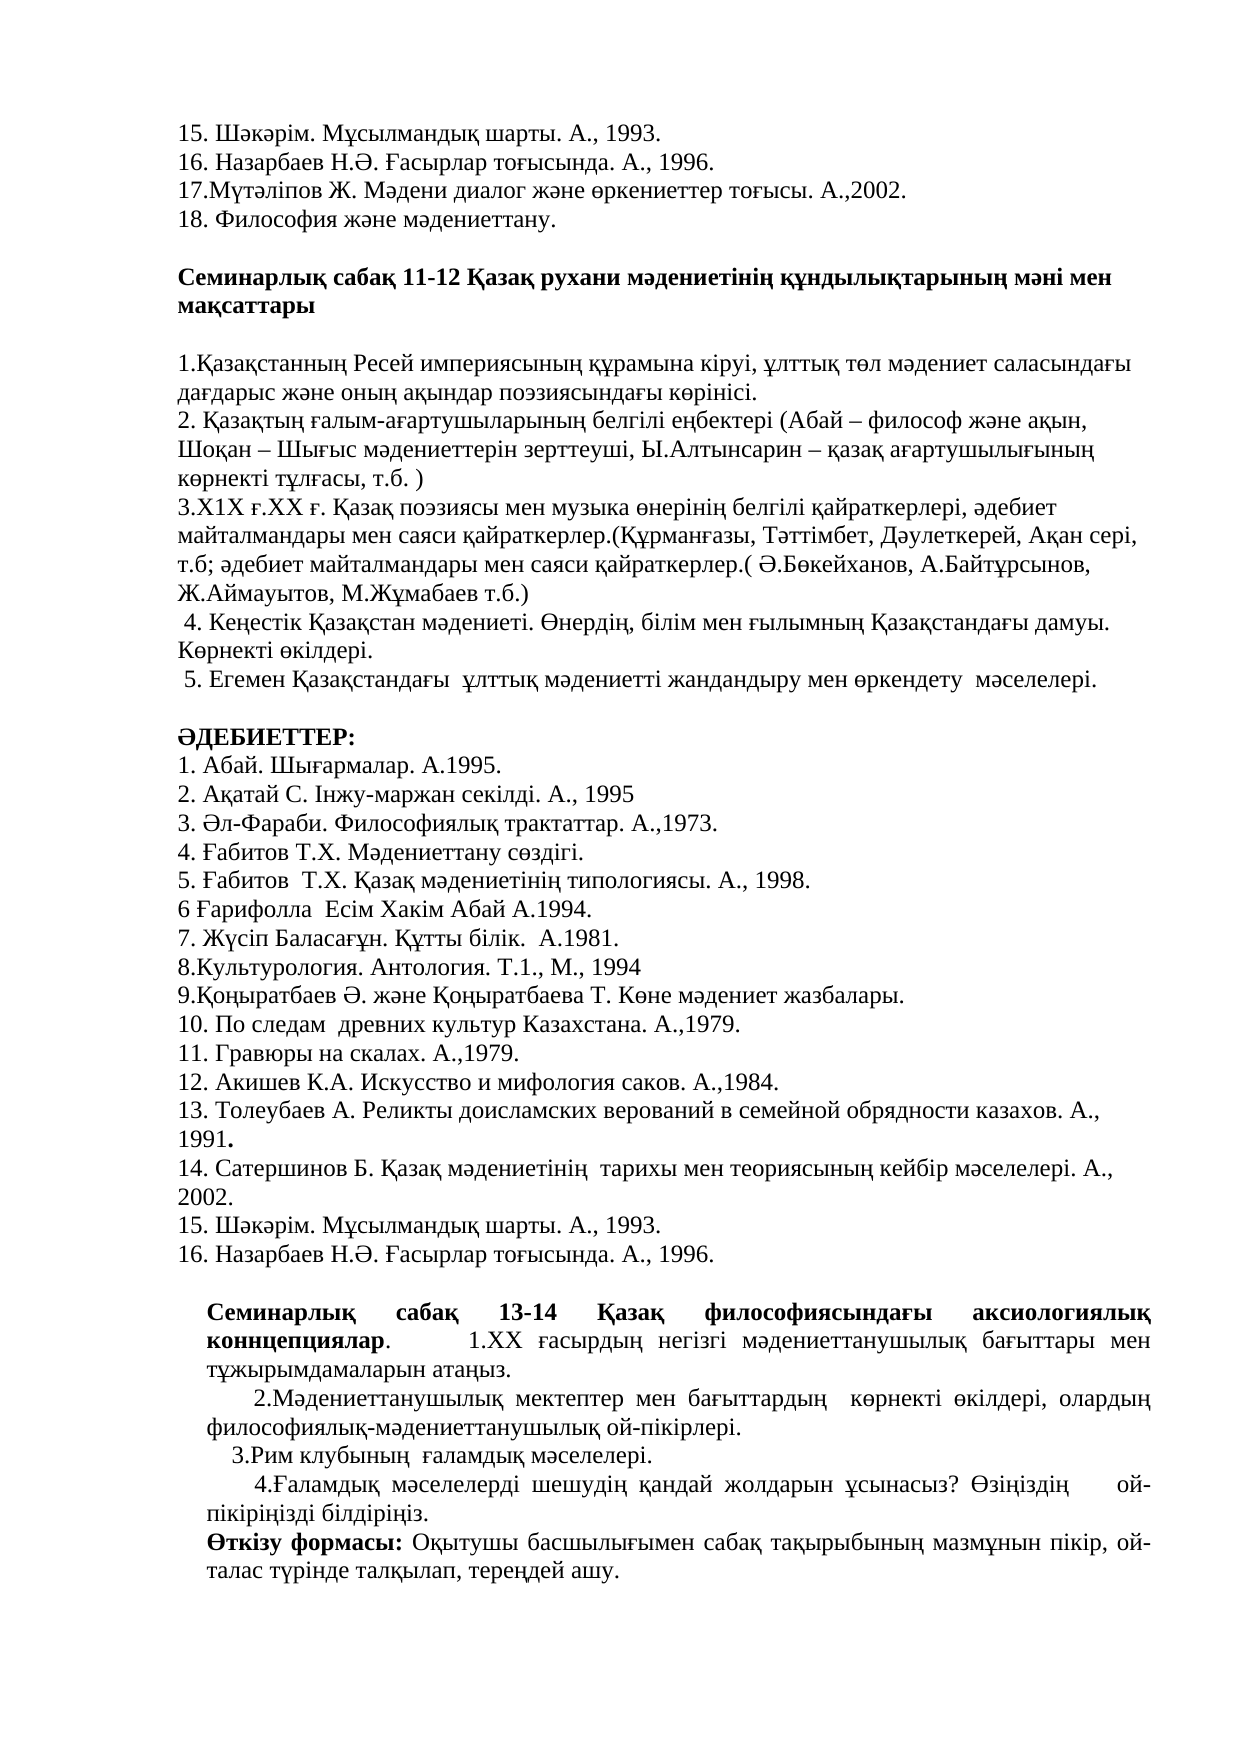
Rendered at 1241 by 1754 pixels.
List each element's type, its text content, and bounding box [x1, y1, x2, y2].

text 15. Шәкәрім. Мұсылмандық шарты. А., 1993. [177, 1211, 1152, 1239]
text ӘДЕБИЕТТЕР: [177, 722, 1152, 751]
text 5. Егемен Қазақстандағы ұлттық мәдениетті жандандыру мен өркендету мәселелері. [177, 664, 1152, 693]
text 8.Культурология. Антология. Т.1., М., 1994 [177, 952, 1152, 981]
text 13. Толеубаев А. Реликты доисламских верований в семейной обрядности казахов. А., 1991. [177, 1096, 1152, 1153]
text 3. Әл-Фараби. Философиялық трактаттар. А.,1973. [177, 808, 1152, 837]
text 4. Кеңестік Қазақстан мәдениеті. Өнердің, білім мен ғылымның Қазақстандағы дамуы. Көрнекті өкілдері. [177, 607, 1152, 664]
text 17.Мүтәліпов Ж. Мәдени диалог және өркениеттер тоғысы. А.,2002. [177, 176, 1152, 204]
text 5. Ғабитов Т.Х. Қазақ мәдениетінің типологиясы. А., 1998. [177, 866, 1152, 894]
text 4.Ғаламдық мәселелерді шешудің қандай жолдарын ұсынасыз? Өзіңіздің ой-пікіріңізді білдіріңіз. [206, 1469, 1152, 1527]
text 1. Абай. Шығармалар. А.1995. [177, 751, 1152, 779]
text 6 Ғарифолла Есім Хакім Абай А.1994. [177, 894, 1152, 923]
text 4. Ғабитов Т.Х. Мәдениеттану сөздігі. [177, 837, 1152, 866]
text 14. Сатершинов Б. Қазақ мәдениетінің тарихы мен теориясының кейбір мәселелері. А., 2002. [177, 1153, 1152, 1211]
text 7. Жүсіп Баласағұн. Құтты білік. А.1981. [177, 923, 1152, 952]
text 2. Қазақтың ғалым-ағартушыларының белгілі еңбектері (Абай – философ және ақын, Шоқан – Шығыс мәдениеттерін зерттеуші, Ы.Алтынсарин – қазақ ағартушылығының көрнекті тұлғасы, т.б. ) [177, 406, 1152, 492]
text Семинарлық сабақ 13-14 Қазақ философиясындағы аксиологиялық коннцепциялар. 1.ХХ ғасырдың негізгі мәдениеттанушылық бағыттары мен тұжырымдамаларын атаңыз. [206, 1297, 1152, 1383]
text 10. По следам древних культур Казахстана. А.,1979. [177, 1009, 1152, 1038]
text 16. Назарбаев Н.Ә. Ғасырлар тоғысында. А., 1996. [177, 147, 1152, 176]
text 16. Назарбаев Н.Ә. Ғасырлар тоғысында. А., 1996. [177, 1239, 1152, 1268]
text 11. Гравюры на скалах. А.,1979. [177, 1038, 1152, 1067]
text 18. Философия және мәдениеттану. [177, 204, 1152, 233]
text 1.Қазақстанның Ресей империясының құрамына кіруі, ұлттық төл мәдениет саласындағы дағдарыс және оның ақындар поэзиясындағы көрінісі. [177, 348, 1152, 406]
text 15. Шәкәрім. Мұсылмандық шарты. А., 1993. [177, 118, 1152, 147]
text 9.Қоңыратбаев Ә. және Қоңыратбаева Т. Көне мәдениет жазбалары. [177, 981, 1152, 1009]
text 2.Мәдениеттанушылық мектептер мен бағыттардың көрнекті өкілдері, олардың философиялық-мәдениеттанушылық ой-пікірлері. [206, 1383, 1152, 1441]
text 2. Ақатай С. Інжу-маржан секілді. А., 1995 [177, 779, 1152, 808]
text 3.Рим клубының ғаламдық мәселелері. [206, 1441, 1152, 1469]
text Семинарлық сабақ 11-12 Қазақ рухани мәдениетінің құндылықтарының мәні мен мақсаттары [177, 262, 1152, 319]
text 3.Х1Х ғ.ХХ ғ. Қазақ поэзиясы мен музыка өнерінің белгілі қайраткерлері, әдебиет майталмандары мен саяси қайраткерлер.(Құрманғазы, Тәттімбет, Дәулеткерей, Ақан сері, т.б; әдебиет майталмандары мен саяси қайраткерлер.( Ә.Бөкейханов, А.Байтұрсынов, Ж.Аймауытов, М.Жұмабаев т.б.) [177, 492, 1152, 607]
text 12. Акишев К.А. Искусство и мифология саков. А.,1984. [177, 1067, 1152, 1096]
text Өткізу формасы: Оқытушы басшылығымен сабақ тақырыбының мазмұнын пікір, ой-талас түрінде талқылап, тереңдей ашу. [206, 1527, 1152, 1584]
